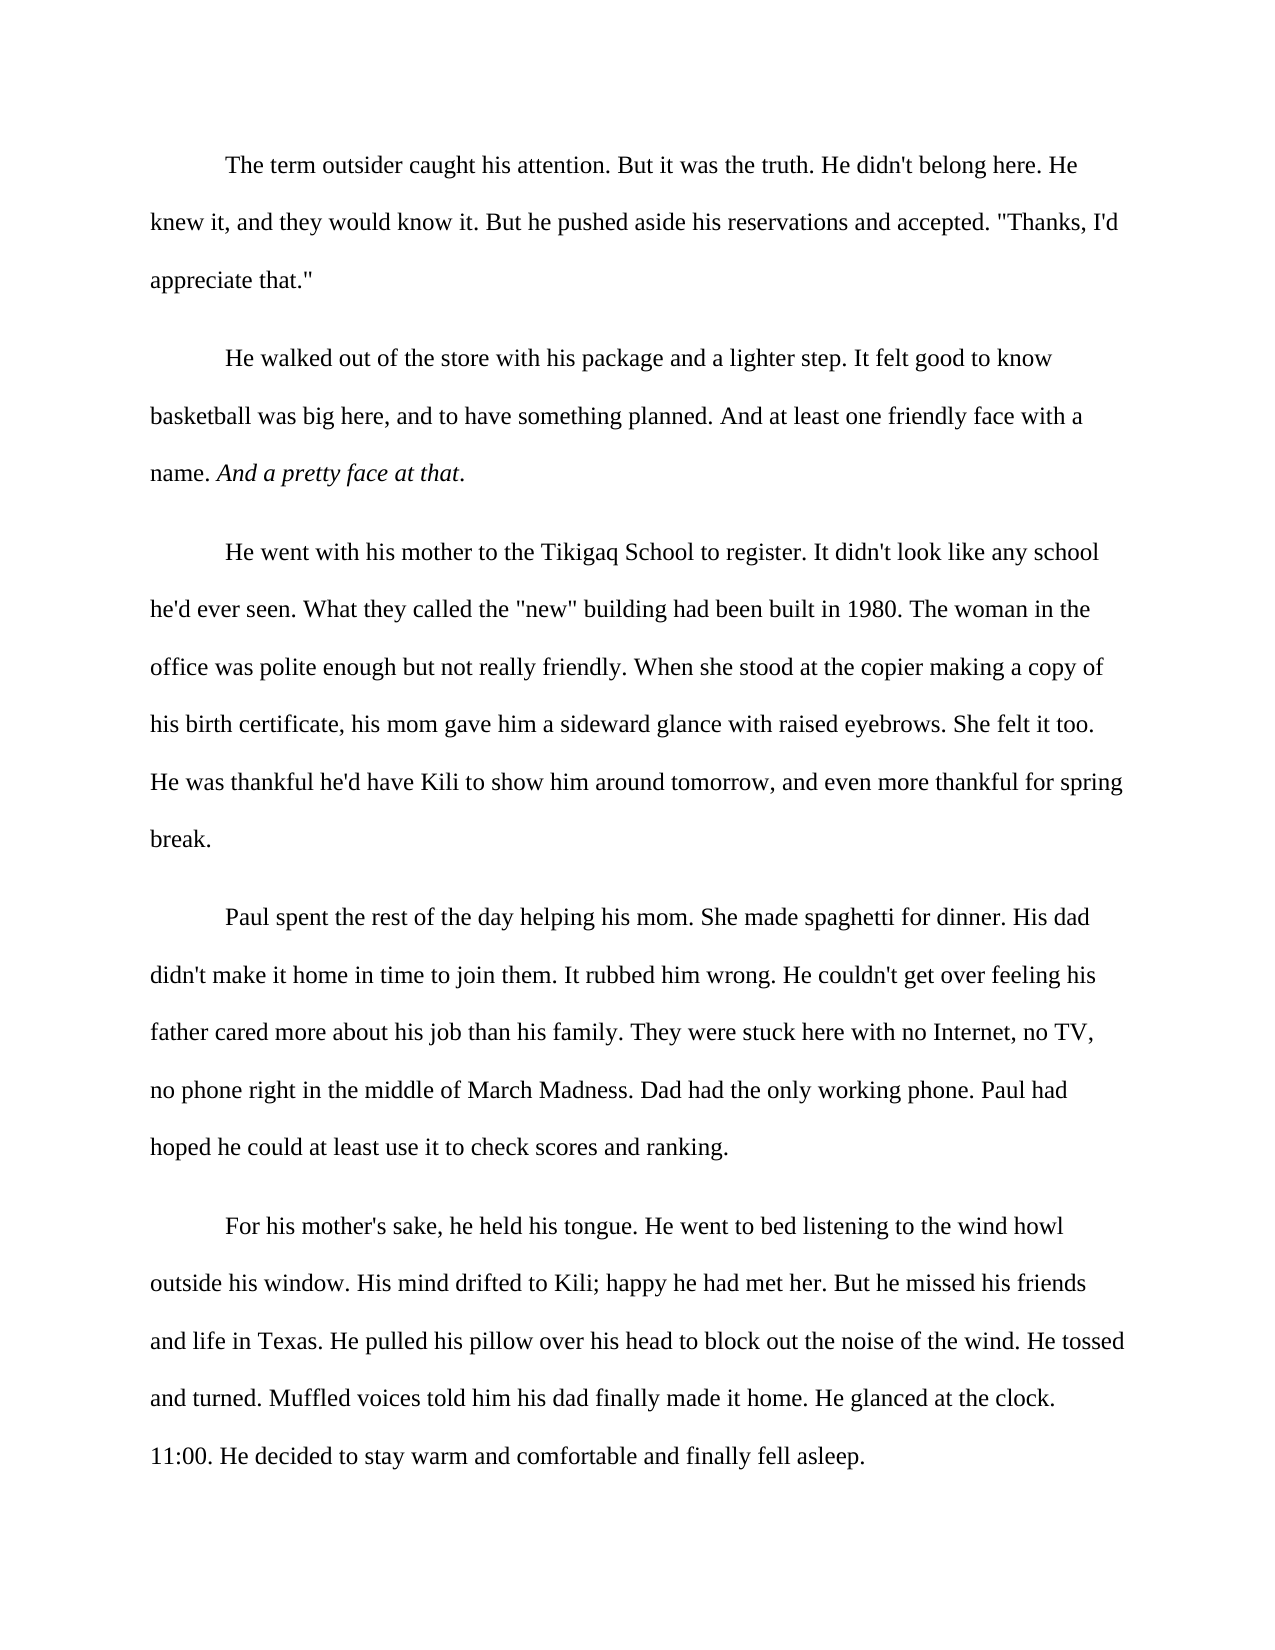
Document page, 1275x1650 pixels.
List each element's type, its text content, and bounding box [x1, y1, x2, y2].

text He went with his mother to the Tikigaq School to register. It didn't look like any school he'd ever seen. What they called the "new" building had been built in 1980. The woman in the office was polite enough but not really friendly. When she stood at the copier making a copy of his birth certificate, his mom gave him a sideward glance with raised eyebrows. She felt it too. He was thankful he'd have Kili to show him around tomorrow, and even more thankful for spring break. [150, 537, 1125, 853]
text He walked out of the store with his package and a lighter step. It felt good to know basketball was big here, and to have something planned. And at least one friendly face with a name. And a pretty face at that. [150, 343, 1125, 487]
text Paul spent the rest of the day helping his mom. She made spaghetti for dinner. His dad didn't make it home in time to join them. It rubbed him wrong. He couldn't get over feeling his father cared more about his job than his family. They were stuck here with no Internet, no TV, no phone right in the middle of March Madness. Dad had the only working phone. Paul had hoped he could at least use it to check scores and ranking. [150, 902, 1125, 1161]
text For his mother's sake, he held his tongue. He went to bed listening to the wind howl outside his window. His mind drifted to Kili; happy he had met her. But he missed his friends and life in Texas. He pulled his pillow over his head to block out the noise of the wind. He tossed and turned. Muffled voices told him his dad finally made it home. He glanced at the clock. 11:00. He decided to stay warm and comfortable and finally fell asleep. [150, 1211, 1125, 1469]
text The term outsider caught his attention. But it was the truth. He didn't belong here. He knew it, and they would know it. But he pushed aside his reservations and accepted. "Thanks, I'd appreciate that." [150, 150, 1125, 294]
